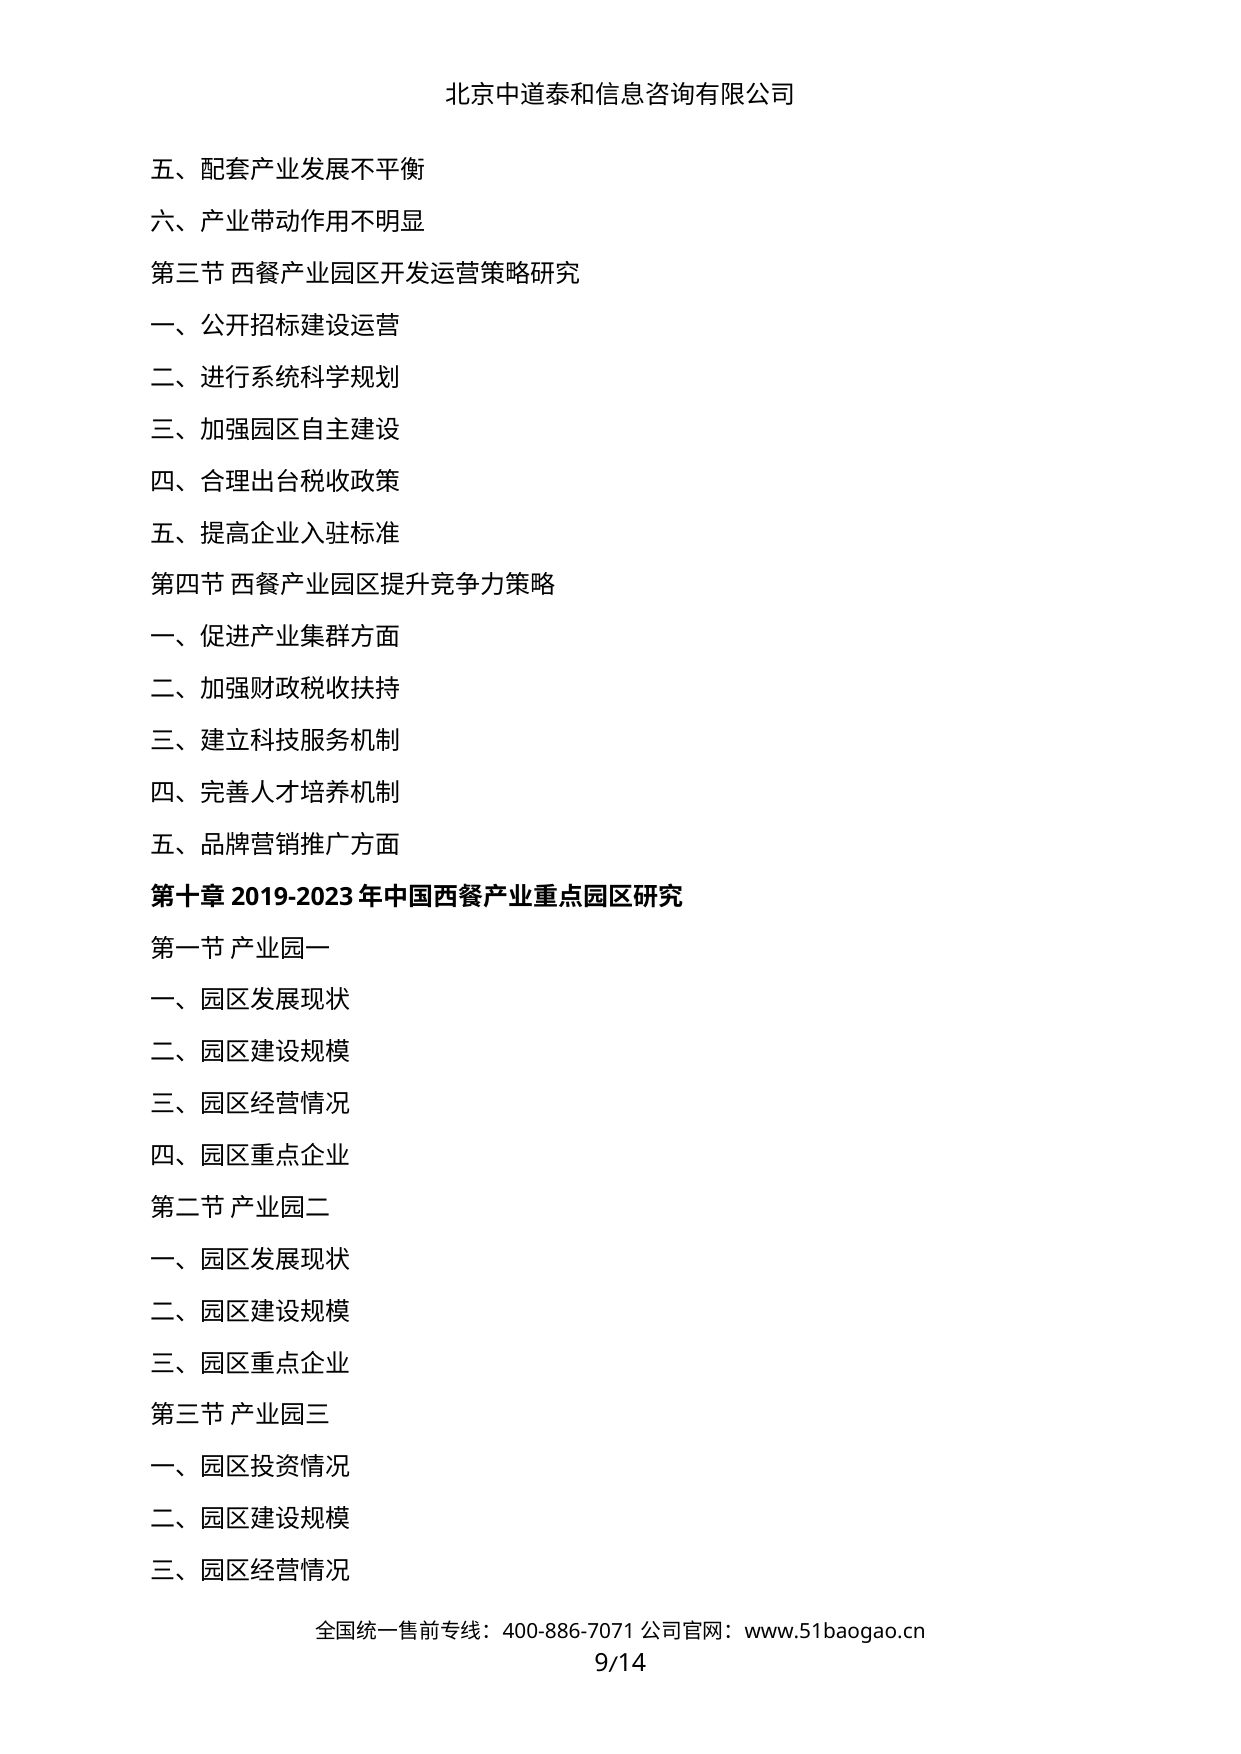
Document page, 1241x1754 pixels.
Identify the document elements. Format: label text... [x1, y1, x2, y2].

text 三、建立科技服务机制 [150, 721, 1090, 757]
text 第十章 2019-2023年中国西餐产业重点园区研究 [150, 876, 1090, 912]
text 三、园区重点企业 [150, 1343, 1090, 1379]
text 第三节 产业园三 [150, 1395, 1090, 1431]
text 第三节 西餐产业园区开发运营策略研究 [150, 254, 1090, 290]
text 一、园区发展现状 [150, 1239, 1090, 1276]
text 一、促进产业集群方面 [150, 617, 1090, 653]
text 三、园区经营情况 [150, 1084, 1090, 1120]
text 第二节 产业园二 [150, 1187, 1090, 1224]
text 二、加强财政税收扶持 [150, 669, 1090, 705]
text 二、园区建设规模 [150, 1032, 1090, 1068]
text 五、品牌营销推广方面 [150, 824, 1090, 861]
text 四、完善人才培养机制 [150, 772, 1090, 809]
text 五、配套产业发展不平衡 [150, 150, 1090, 186]
text 第一节 产业园一 [150, 928, 1090, 964]
text 第四节 西餐产业园区提升竞争力策略 [150, 565, 1090, 601]
text 一、公开招标建设运营 [150, 306, 1090, 342]
text 五、提高企业入驻标准 [150, 513, 1090, 549]
text 二、园区建设规模 [150, 1291, 1090, 1327]
text 三、加强园区自主建设 [150, 409, 1090, 446]
text 二、园区建设规模 [150, 1499, 1090, 1535]
text 一、园区发展现状 [150, 980, 1090, 1016]
text 四、合理出台税收政策 [150, 461, 1090, 497]
text 六、产业带动作用不明显 [150, 202, 1090, 238]
text 一、园区投资情况 [150, 1447, 1090, 1483]
text 四、园区重点企业 [150, 1136, 1090, 1172]
text 二、进行系统科学规划 [150, 357, 1090, 394]
text 三、园区经营情况 [150, 1551, 1090, 1587]
